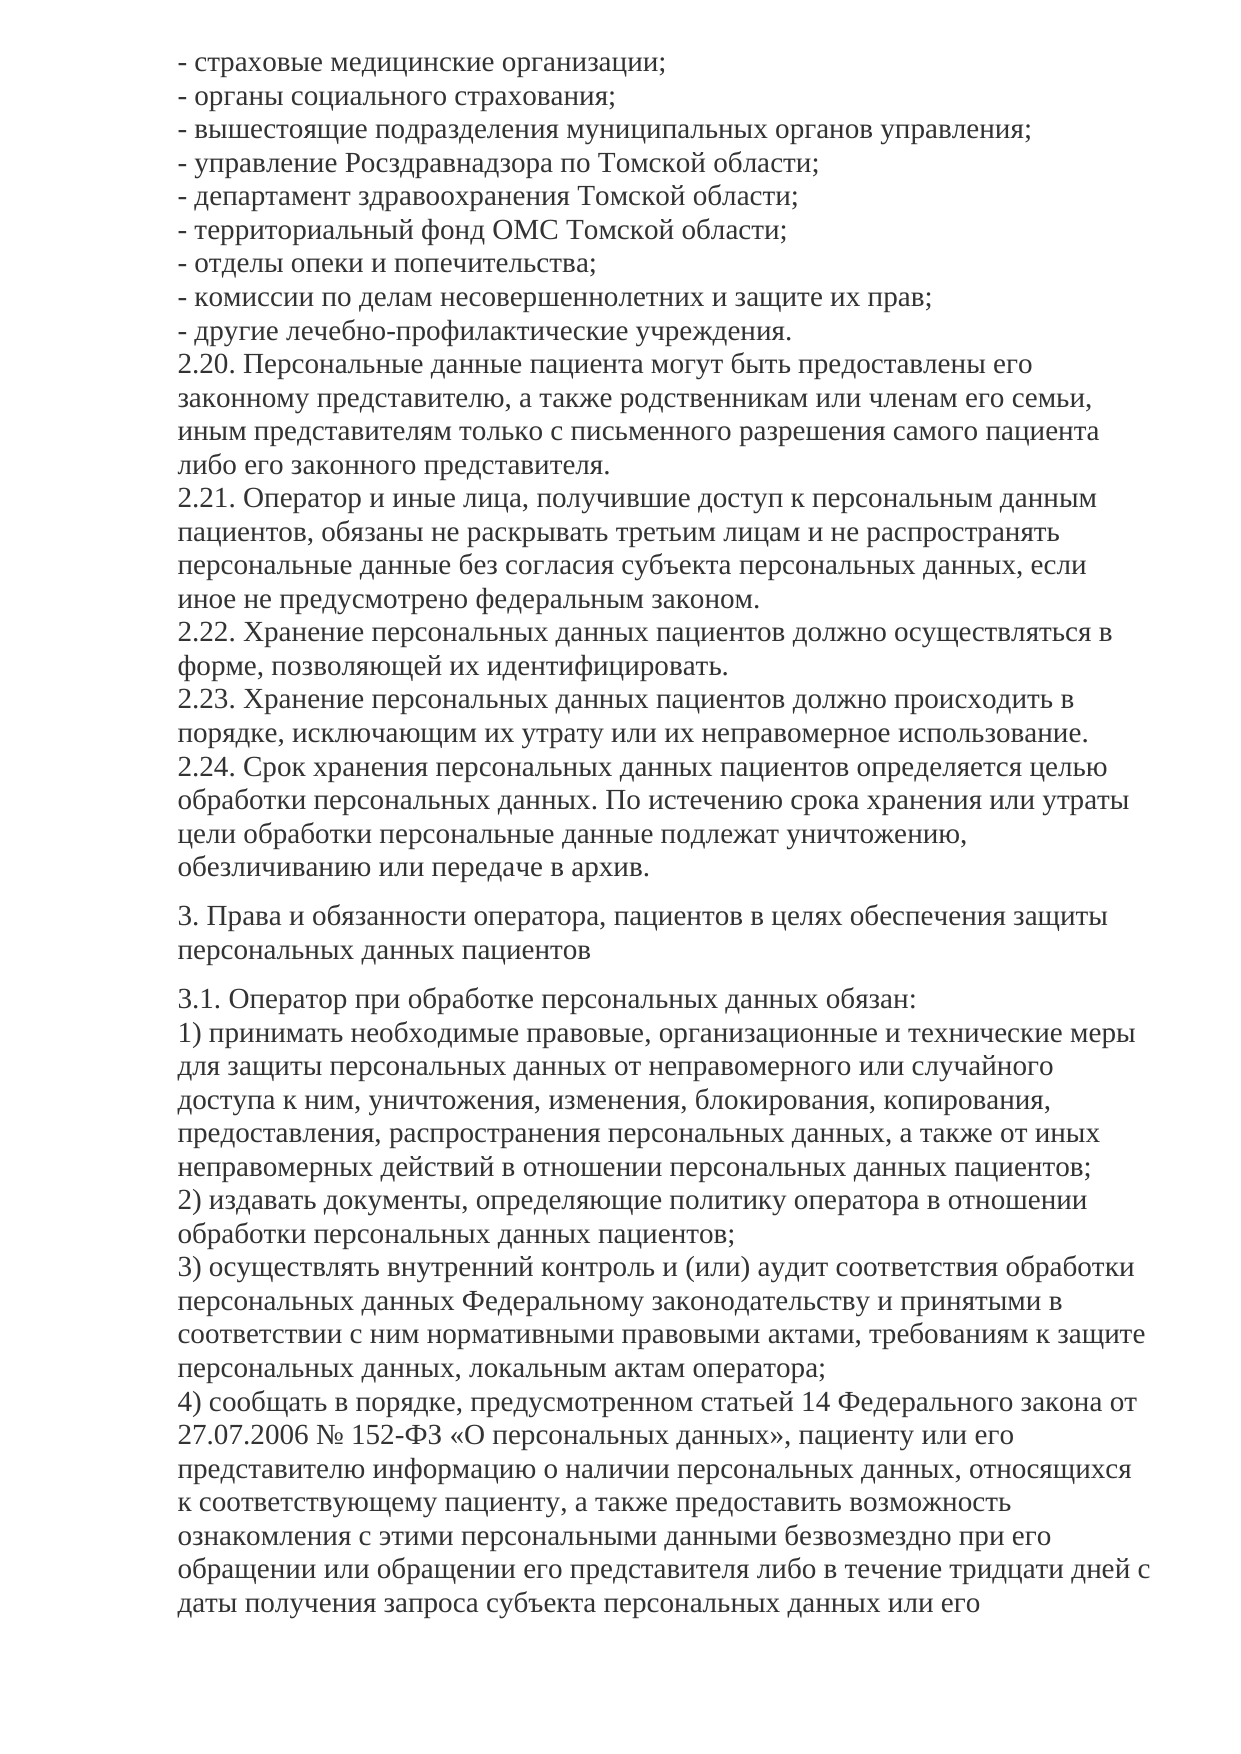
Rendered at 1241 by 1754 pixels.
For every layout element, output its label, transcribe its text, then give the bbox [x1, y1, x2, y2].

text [177, 44, 1152, 883]
text 3. Права и обязанности оператора, пациентов в целях обеспечения защиты персональных данных пациентов [177, 898, 1152, 966]
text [177, 981, 1152, 1618]
